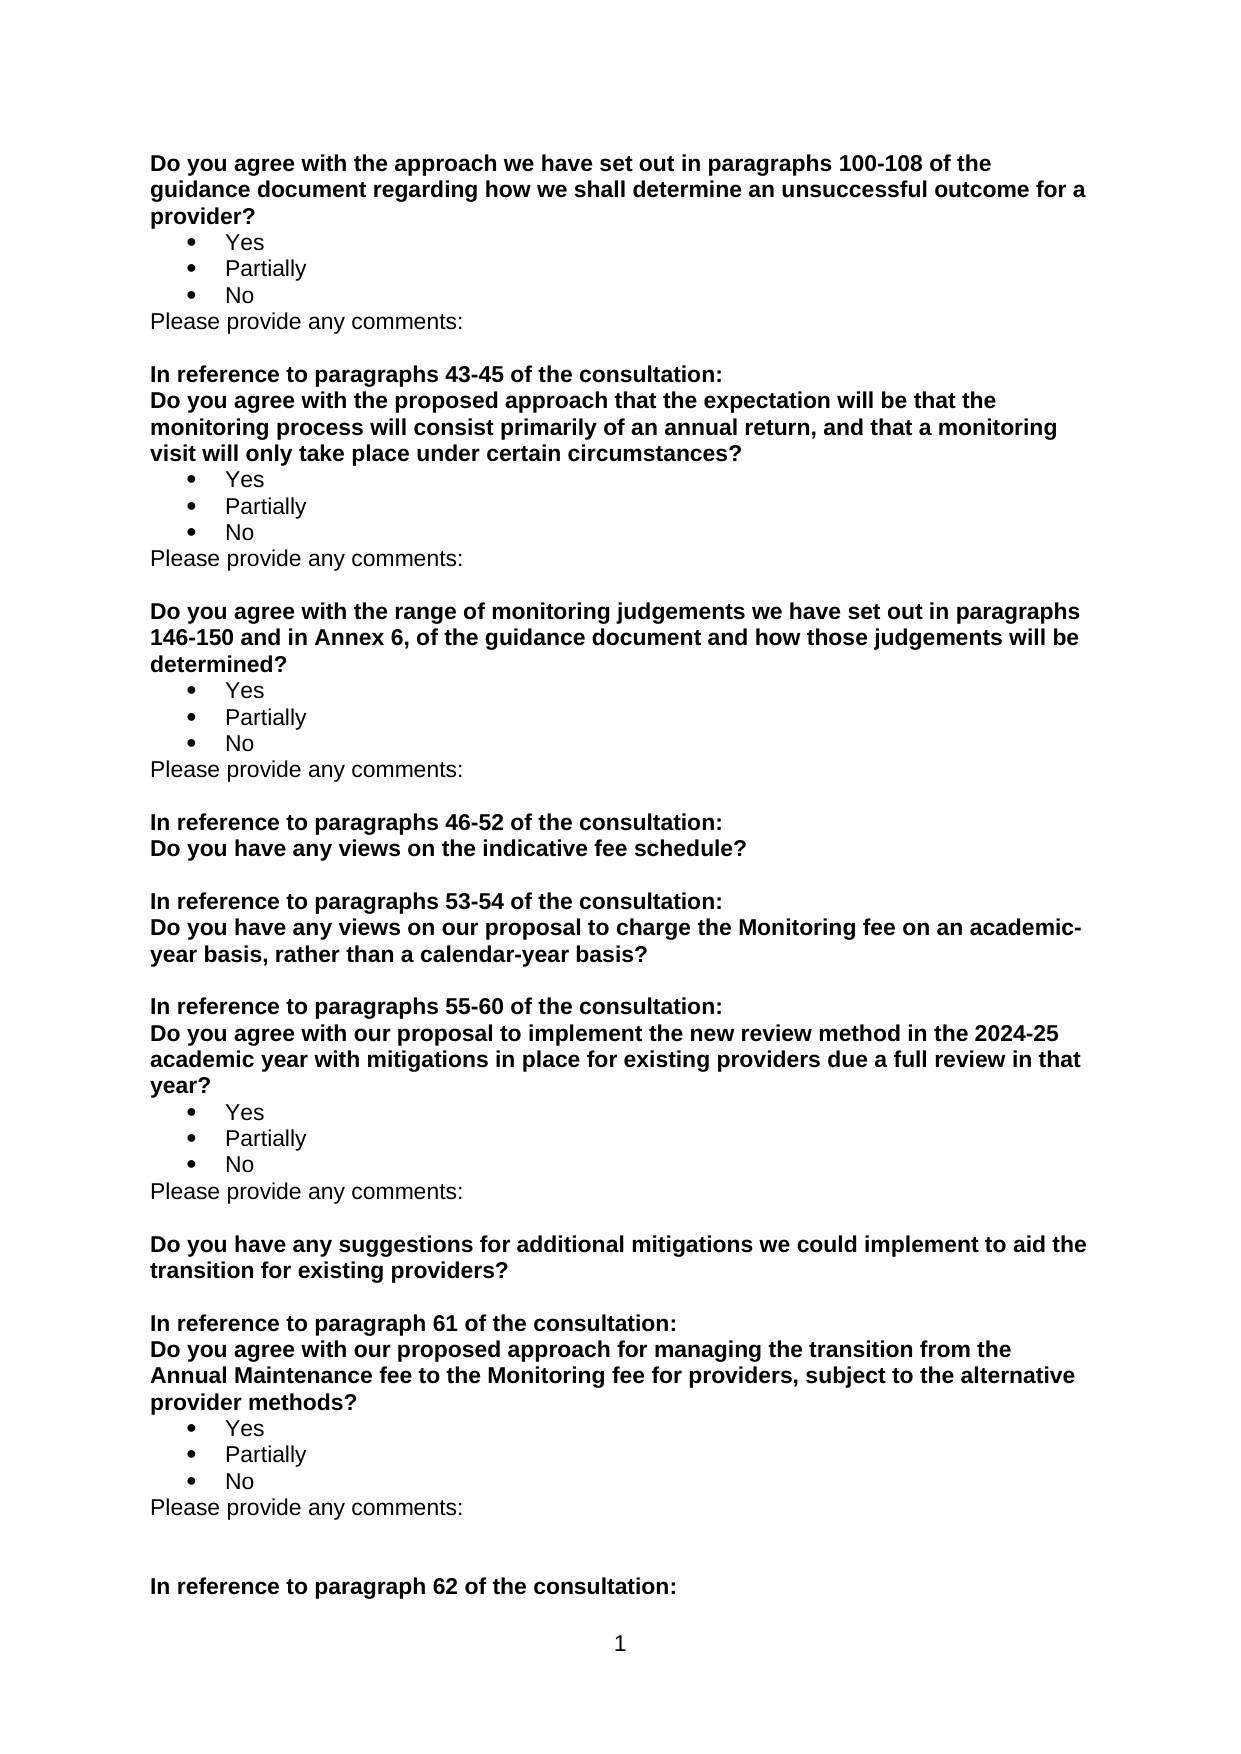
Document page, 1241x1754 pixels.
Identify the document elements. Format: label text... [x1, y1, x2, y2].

text Please provide any comments: [150, 545, 1090, 572]
list No [187, 282, 1090, 308]
text Do you have any views on our proposal to charge the Monitoring fee on an academic-year basis, rather than a calendar-year basis? [150, 914, 1090, 967]
list No [187, 1151, 1090, 1178]
list Partially [187, 493, 1090, 519]
list No [187, 1468, 1090, 1494]
list Partially [187, 703, 1090, 730]
text In reference to paragraphs 53-54 of the consultation: [150, 888, 1090, 914]
text Please provide any comments: [150, 308, 1090, 334]
text Do you agree with the proposed approach that the expectation will be that the monitoring process will consist primarily of an annual return, and that a monitoring visit will only take place under certain circumstances? [150, 387, 1090, 466]
text Do you agree with the range of monitoring judgements we have set out in paragraphs 146-150 and in Annex 6, of the guidance document and how those judgements will be determined? [150, 598, 1090, 677]
list Yes [187, 677, 1090, 703]
text Do you agree with the approach we have set out in paragraphs 100-108 of the guidance document regarding how we shall determine an unsuccessful outcome for a provider? [150, 150, 1090, 229]
list Yes [187, 1415, 1090, 1441]
text Do you have any views on the indicative fee schedule? [150, 835, 1090, 862]
text In reference to paragraph 61 of the consultation: [150, 1309, 1090, 1336]
text Do you agree with our proposed approach for managing the transition from the Annual Maintenance fee to the Monitoring fee for providers, subject to the alternative provider methods? [150, 1336, 1090, 1415]
text In reference to paragraphs 46-52 of the consultation: [150, 809, 1090, 835]
list Partially [187, 1125, 1090, 1151]
list No [187, 519, 1090, 545]
list Yes [187, 1099, 1090, 1125]
list Yes [187, 466, 1090, 493]
text Please provide any comments: [150, 1178, 1090, 1204]
list Partially [187, 255, 1090, 282]
text Do you have any suggestions for additional mitigations we could implement to aid the transition for existing providers? [150, 1231, 1090, 1283]
list Partially [187, 1441, 1090, 1468]
text Please provide any comments: [150, 1494, 1090, 1520]
text In reference to paragraphs 43-45 of the consultation: [150, 361, 1090, 387]
list No [187, 730, 1090, 756]
text Please provide any comments: [150, 756, 1090, 782]
text Do you agree with our proposal to implement the new review method in the 2024-25 academic year with mitigations in place for existing providers due a full review in that year? [150, 1020, 1090, 1099]
text In reference to paragraph 62 of the consultation: [150, 1573, 1090, 1599]
list Yes [187, 229, 1090, 255]
text In reference to paragraphs 55-60 of the consultation: [150, 993, 1090, 1020]
